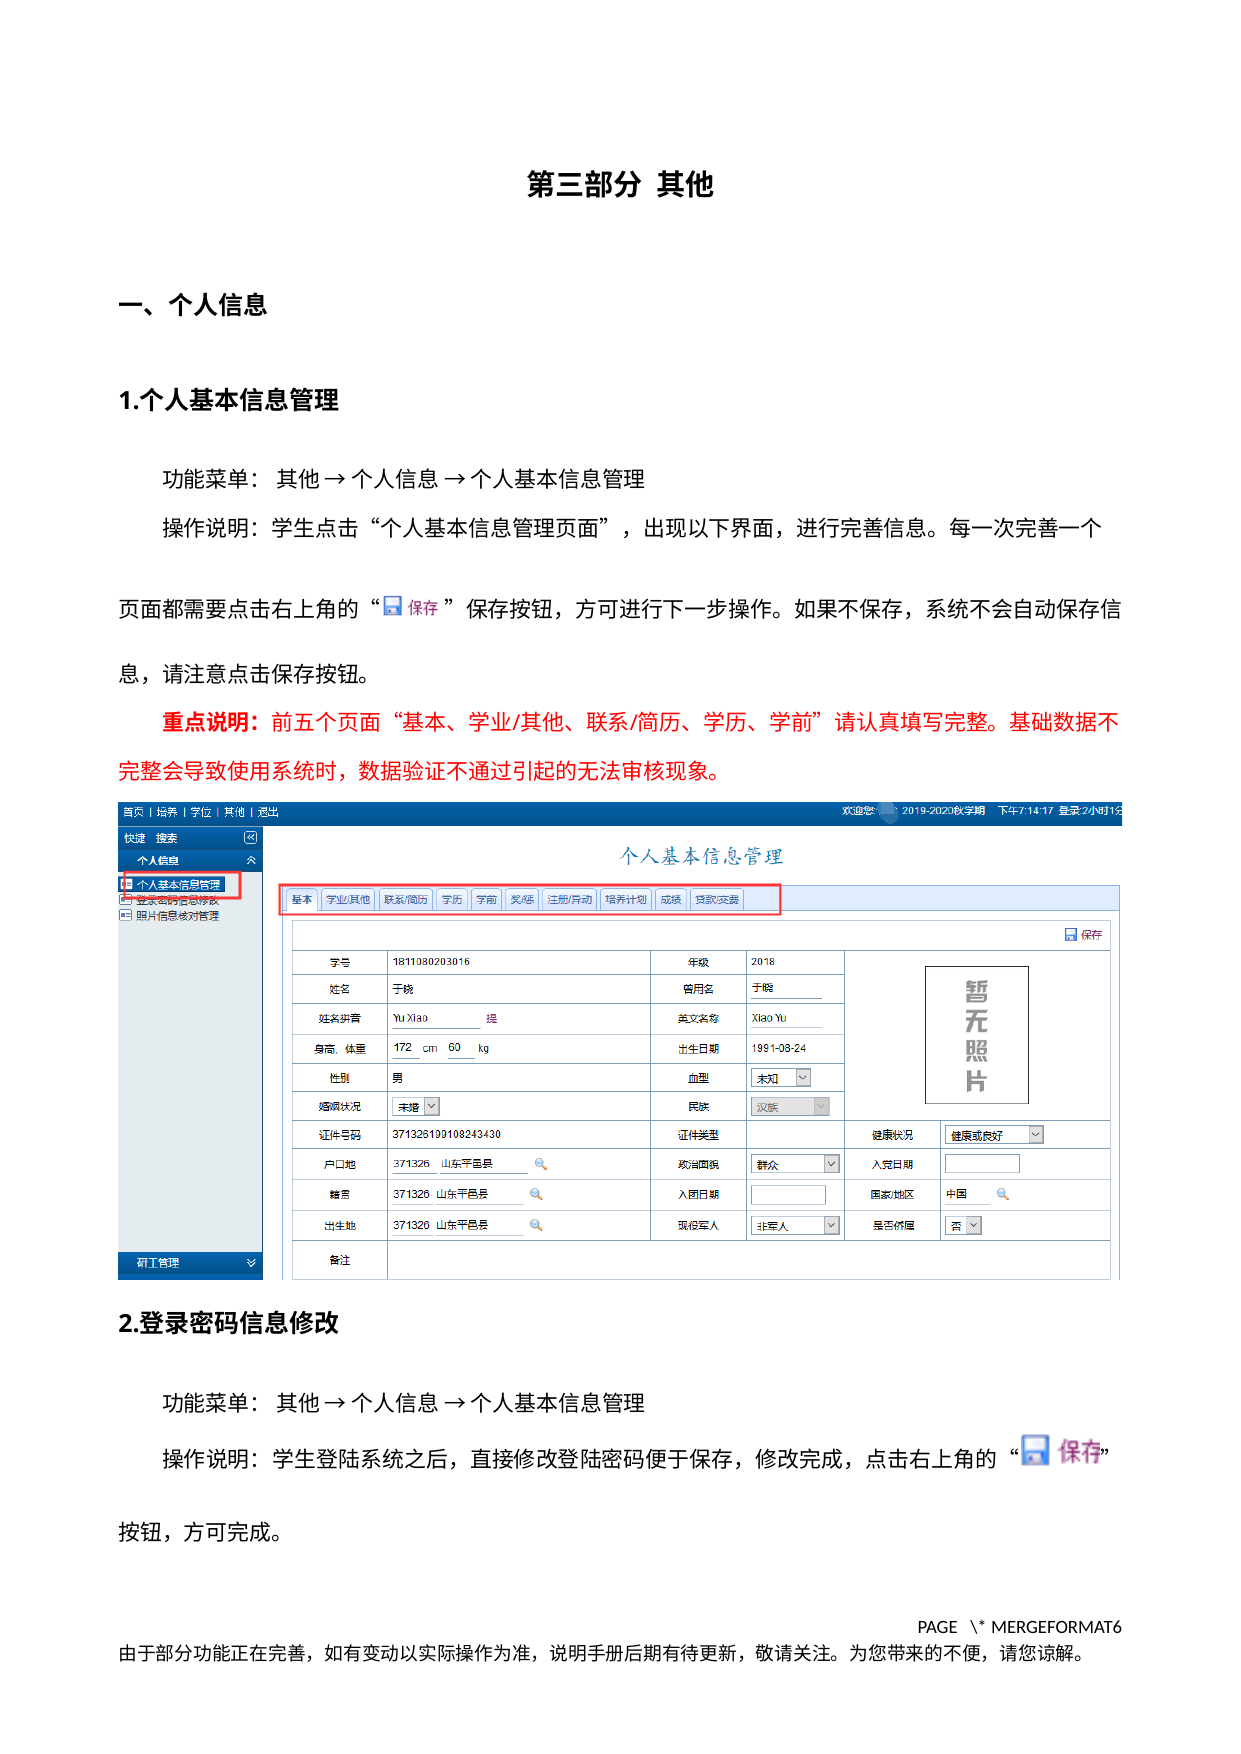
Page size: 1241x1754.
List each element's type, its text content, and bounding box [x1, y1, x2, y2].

subtitle 第三部分 其他 [118, 150, 1122, 215]
text 操作说明：学生点击“个人基本信息管理页面”，出现以下界面，进行完善信息。每一次完善一个页面都需要点击右上角的“”保存按钮，方可进行下一步操作。如果不保存，系统不会自动保存信息，请注意点击保存按钮。 [118, 510, 1122, 689]
picture [380, 591, 444, 618]
text 重点说明：前五个页面“基本、学业/其他、联系/简历、学历、学前”请认真填写完整。基础数据不完整会导致使用系统时，数据验证不通过引起的无法审核现象。 [118, 705, 1122, 786]
text 操作说明：学生登陆系统之后，直接修改登陆密码便于保存，修改完成，点击右上角的“”按钮，方可完成。 [118, 1433, 1122, 1547]
picture [1021, 1433, 1100, 1468]
subtitle 一、个人信息 [118, 271, 1122, 336]
list 功能菜单： 其他 → 个人信息 → 个人基本信息管理 [162, 462, 1122, 494]
subtitle 1.个人基本信息管理 [118, 366, 1122, 431]
list 功能菜单： 其他 → 个人信息 → 个人基本信息管理 [162, 1385, 1122, 1418]
picture [118, 802, 1123, 1280]
subtitle 2.登录密码信息修改 [118, 1289, 1122, 1354]
